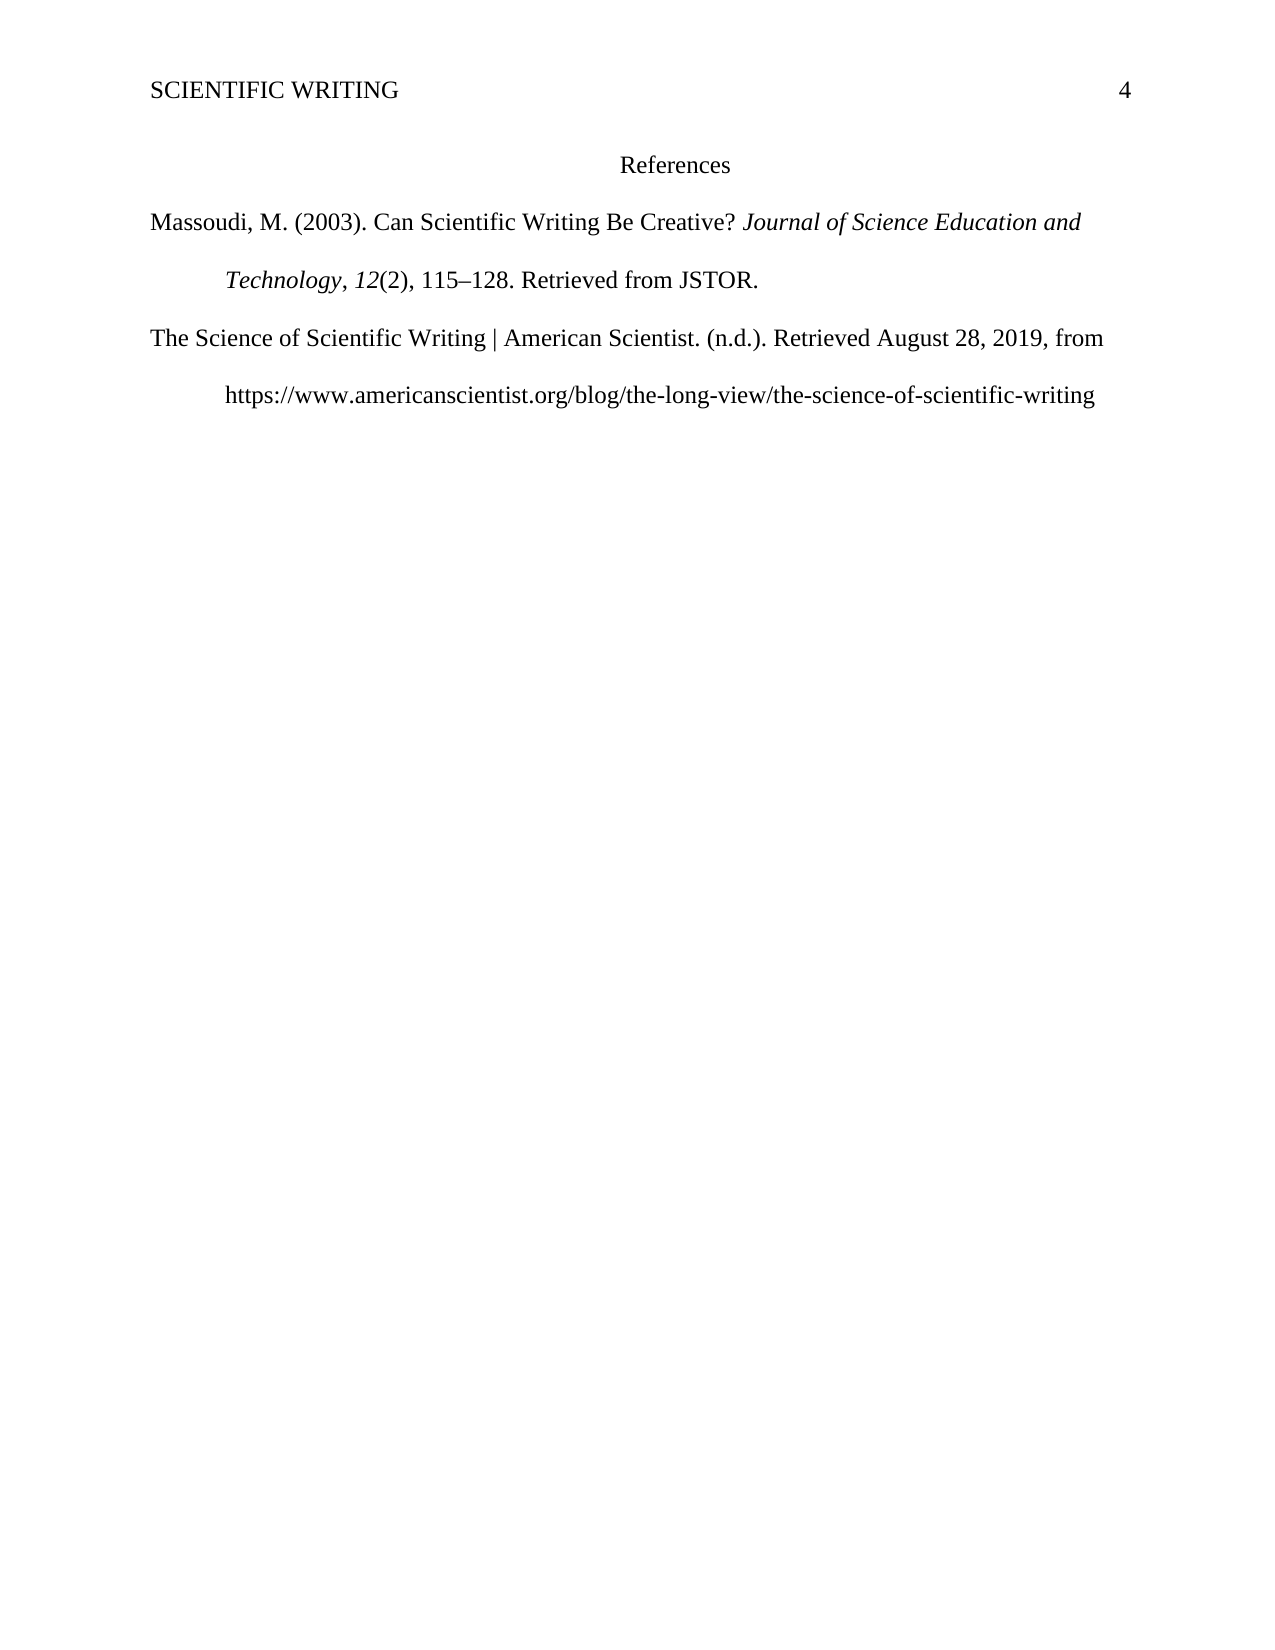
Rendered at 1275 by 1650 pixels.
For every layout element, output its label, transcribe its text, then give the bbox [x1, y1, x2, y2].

text The Science of Scientific Writing | American Scientist. (n.d.). Retrieved August 28, 2019, from https://www.americanscientist.org/blog/the-long-view/the-science-of-scientific-writing [150, 323, 1125, 409]
text Massoudi, M. (2003). Can Scientific Writing Be Creative? Journal of Science Education and Technology, 12(2), 115–128. Retrieved from JSTOR. [150, 207, 1125, 294]
text References [150, 150, 1125, 179]
